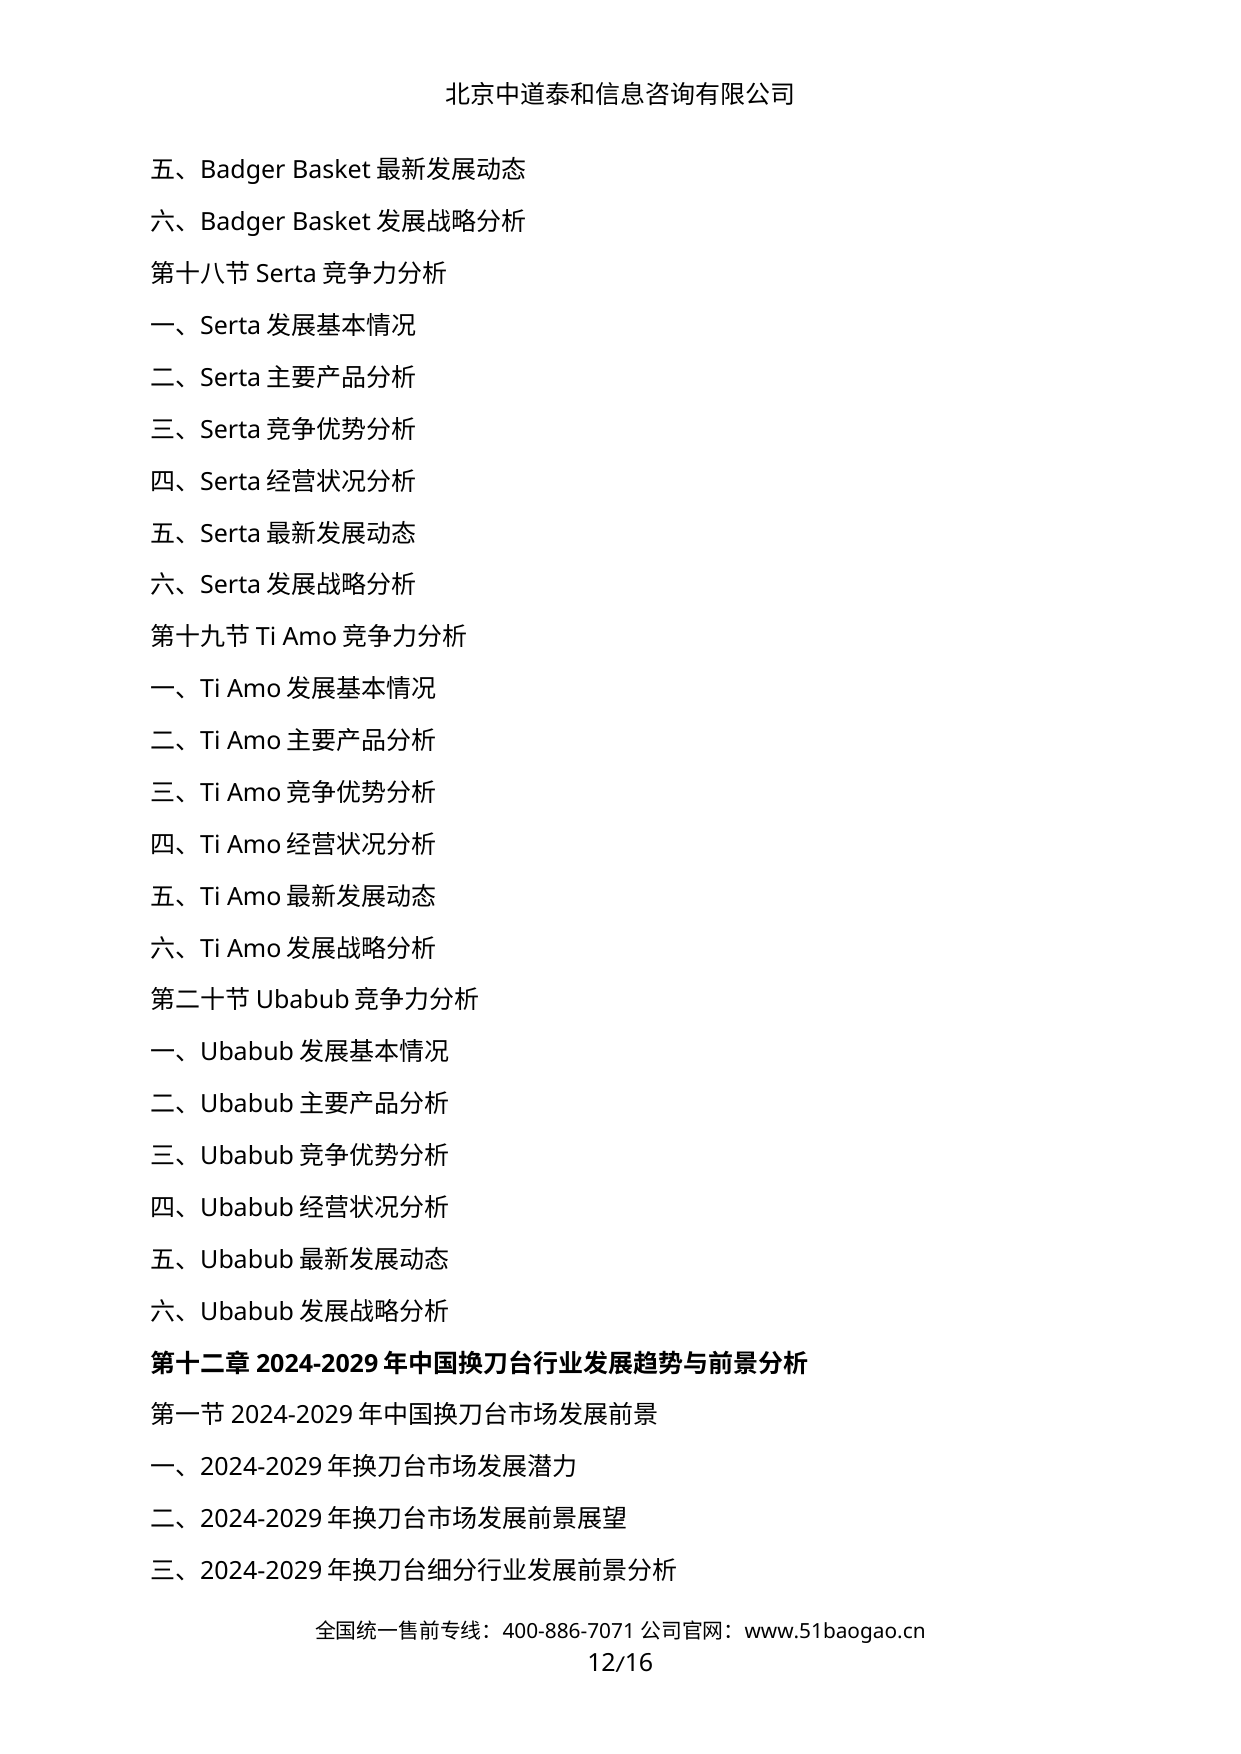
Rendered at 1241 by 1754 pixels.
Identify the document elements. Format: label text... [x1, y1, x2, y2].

text 一、2024-2029年换刀台市场发展潜力 [150, 1447, 1090, 1483]
text 一、Serta发展基本情况 [150, 306, 1090, 342]
text 一、Ti Amo发展基本情况 [150, 669, 1090, 705]
text 二、Serta主要产品分析 [150, 357, 1090, 394]
text 五、Serta最新发展动态 [150, 513, 1090, 549]
text 第一节 2024-2029年中国换刀台市场发展前景 [150, 1395, 1090, 1431]
text 三、Ti Amo竞争优势分析 [150, 772, 1090, 809]
text 三、2024-2029年换刀台细分行业发展前景分析 [150, 1551, 1090, 1587]
text 六、Ubabub发展战略分析 [150, 1291, 1090, 1327]
text 五、Ubabub最新发展动态 [150, 1239, 1090, 1276]
text 四、Serta经营状况分析 [150, 461, 1090, 497]
text 五、Ti Amo最新发展动态 [150, 876, 1090, 912]
text 二、Ubabub主要产品分析 [150, 1084, 1090, 1120]
text 第二十节 Ubabub竞争力分析 [150, 980, 1090, 1016]
text 二、Ti Amo主要产品分析 [150, 721, 1090, 757]
text 四、Ti Amo经营状况分析 [150, 824, 1090, 861]
text 第十二章 2024-2029年中国换刀台行业发展趋势与前景分析 [150, 1343, 1090, 1379]
text 三、Serta竞争优势分析 [150, 409, 1090, 446]
text 三、Ubabub竞争优势分析 [150, 1136, 1090, 1172]
text 第十八节 Serta竞争力分析 [150, 254, 1090, 290]
text 四、Ubabub经营状况分析 [150, 1187, 1090, 1224]
text 二、2024-2029年换刀台市场发展前景展望 [150, 1499, 1090, 1535]
text 六、Badger Basket发展战略分析 [150, 202, 1090, 238]
text 一、Ubabub发展基本情况 [150, 1032, 1090, 1068]
text 六、Ti Amo发展战略分析 [150, 928, 1090, 964]
text 六、Serta发展战略分析 [150, 565, 1090, 601]
text 五、Badger Basket最新发展动态 [150, 150, 1090, 186]
text 第十九节 Ti Amo竞争力分析 [150, 617, 1090, 653]
